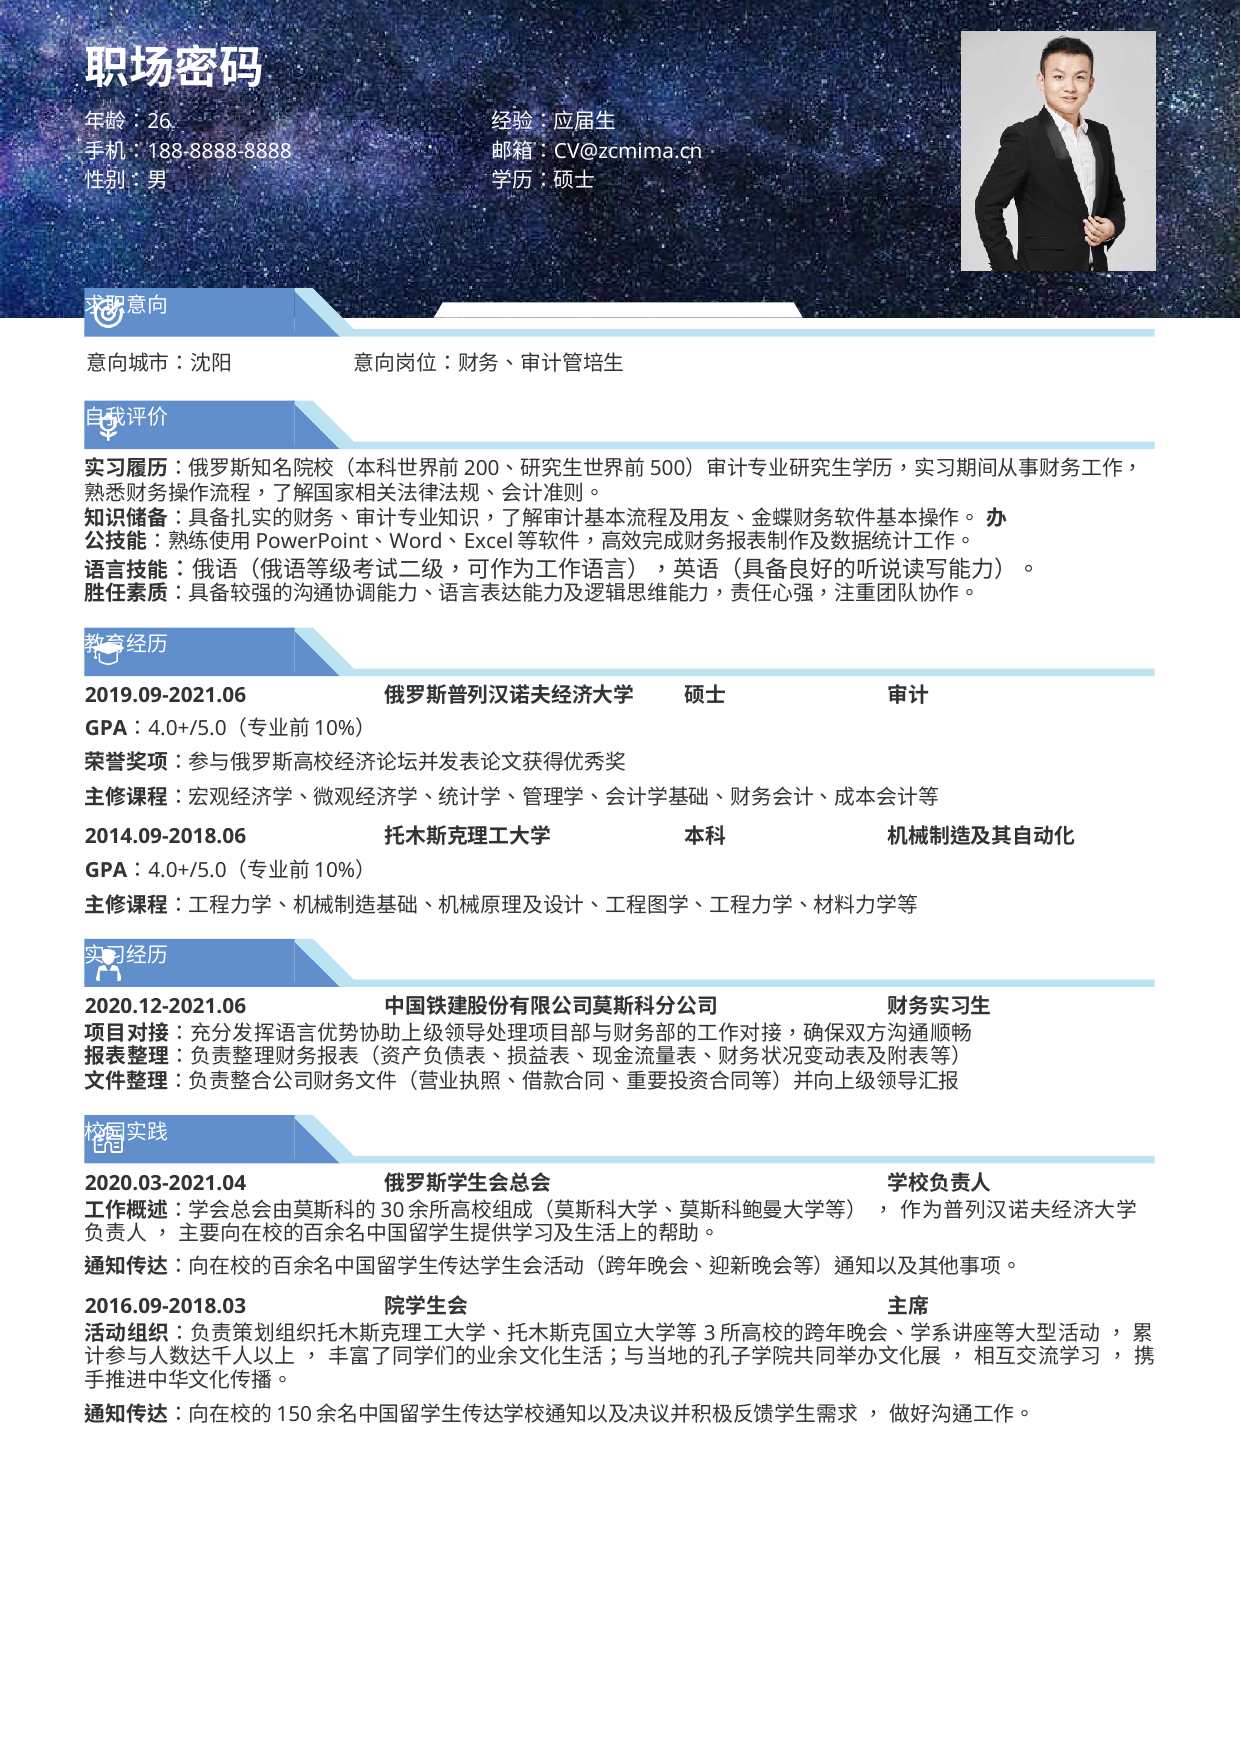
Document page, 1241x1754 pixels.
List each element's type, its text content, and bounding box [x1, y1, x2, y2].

title 职场密码 [84, 36, 1167, 97]
text 项目对接：充分发挥语言优势协助上级领导处理项目部与财务部的工作对接，确保双方沟通顺畅报表整理：负责整理财务报表（资产负债表、损益表、现金流量表、财务状况变动表及附表等） 文件整理：负责整合公司财务文件（营业执照、借款合同、重要投资合同等）并向上级领导汇报 [84, 1021, 974, 1094]
text 知识储备：具备扎实的财务、审计专业知识，了解审计基本流程及用友、金蝶财务软件基本操作。 办公技能：熟练使用PowerPoint、Word、Excel等软件，高效完成财务报表制作及数据统计工作。 [84, 506, 1007, 555]
text GPA：4.0+/5.0（专业前10%） [84, 709, 1167, 743]
text 活动组织：负责策划组织托木斯克理工大学、托木斯克国立大学等3所高校的跨年晚会、学系讲座等大型活动 ， 累计参与人数达千人以上 ， 丰富了同学们的业余文化生活；与当地的孔子学院共同举办文化展 ， 相互交流学习 ， 携手推进中华文化传播。 [84, 1321, 1155, 1394]
text 主修课程：宏观经济学、微观经济学、统计学、管理学、会计学基础、财务会计、成本会计等 [84, 776, 1167, 812]
subtitle 2014.09-2018.06 托木斯克理工大学 本科 机械制造及其自动化 [84, 822, 1167, 850]
text 荣誉奖项：参与俄罗斯高校经济论坛并发表论文获得优秀奖 [84, 743, 1167, 776]
text GPA：4.0+/5.0（专业前10%） [84, 850, 1167, 884]
text 意向城市：沈阳 意向岗位：财务、审计管培生 [86, 288, 1167, 377]
text 工作概述：学会总会由莫斯科的30余所高校组成（莫斯科大学、莫斯科鲍曼大学等） ， 作为普列汉诺夫经济大学负责人 ， 主要向在校的百余名中国留学生提供学习及生活上的帮助。 [84, 1197, 1155, 1246]
subtitle 2020.12-2021.06 中国铁建股份有限公司莫斯科分公司 财务实习生 [84, 937, 1167, 1020]
text 性别：男 学历：硕士 [84, 165, 1167, 193]
text 通知传达：向在校的150余名中国留学生传达学校通知以及决议并积极反馈学生需求 ， 做好沟通工作。 [84, 1394, 1167, 1428]
text 主修课程：工程力学、机械制造基础、机械原理及设计、工程图学、工程力学、材料力学等 [84, 884, 1167, 919]
text 手机：188-8888-8888 邮箱：CV@zcmima.cn [84, 136, 1167, 164]
subtitle 2020.03-2021.04 俄罗斯学生会总会 学校负责人 [84, 1112, 1167, 1196]
text 通知传达：向在校的百余名中国留学生传达学生会活动（跨年晚会、迎新晚会等）通知以及其他事项。 [84, 1246, 1167, 1281]
subtitle 2016.09-2018.03 院学生会 主席 [84, 1291, 1167, 1319]
subtitle 2019.09-2021.06 俄罗斯普列汉诺夫经济大学 硕士 审计 [84, 625, 1167, 709]
picture [0, 0, 1240, 318]
text 实习履历：俄罗斯知名院校（本科世界前200、研究生世界前500）审计专业研究生学历，实习期间从事财务工作， 熟悉财务操作流程，了解国家相关法律法规、会计准则。 [84, 401, 1155, 506]
text 语言技能：俄语（俄语等级考试二级，可作为工作语言），英语（具备良好的听说读写能力）。 胜任素质：具备较强的沟通协调能力、语言表达能力及逻辑思维能力，责任心强，注重团队协作。 [84, 556, 1089, 606]
text 年龄：26 经验：应届生 [84, 106, 1167, 135]
